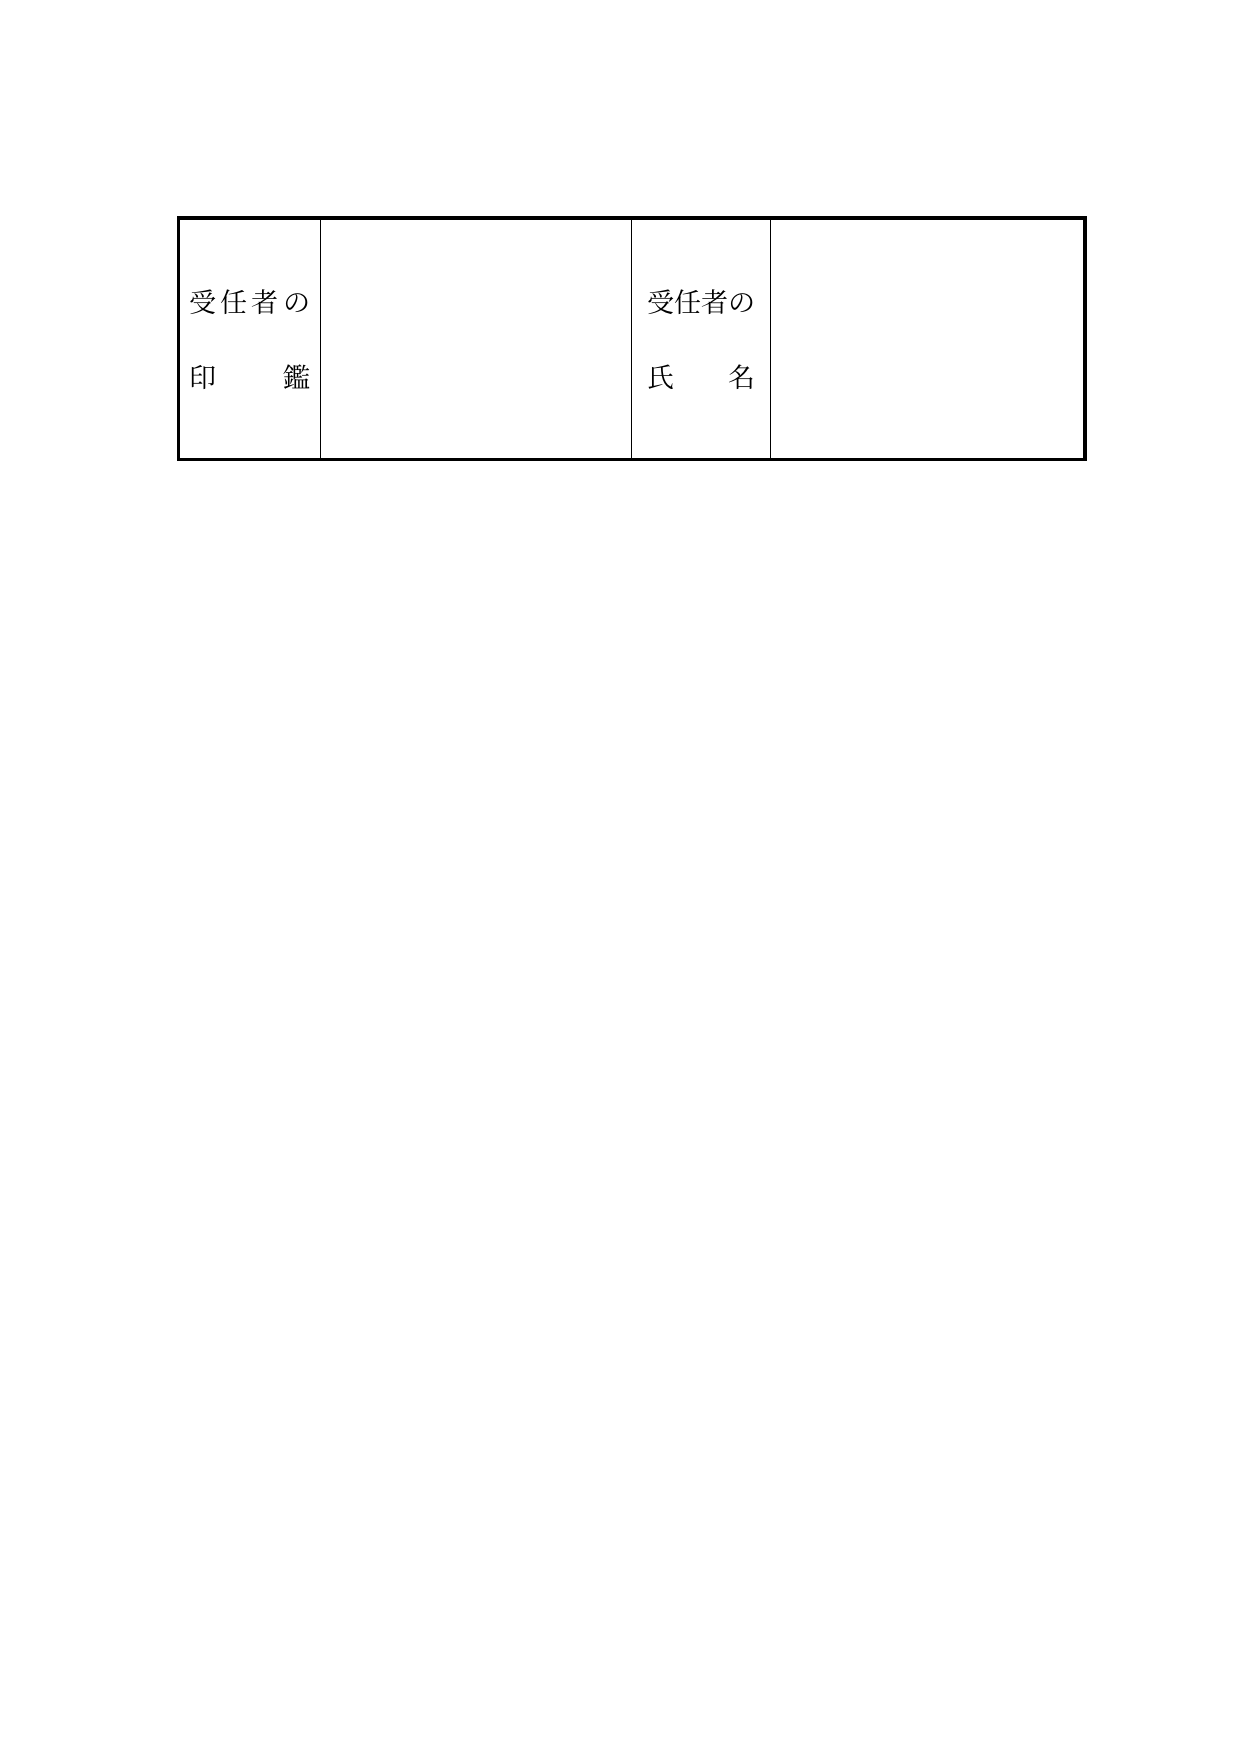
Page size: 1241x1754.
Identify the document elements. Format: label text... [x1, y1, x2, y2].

table_header [321, 220, 631, 457]
table_header [771, 220, 1083, 457]
table_header 受任者の 氏 名 [632, 220, 770, 457]
table_header 受任者の 印鑑 [180, 220, 320, 457]
